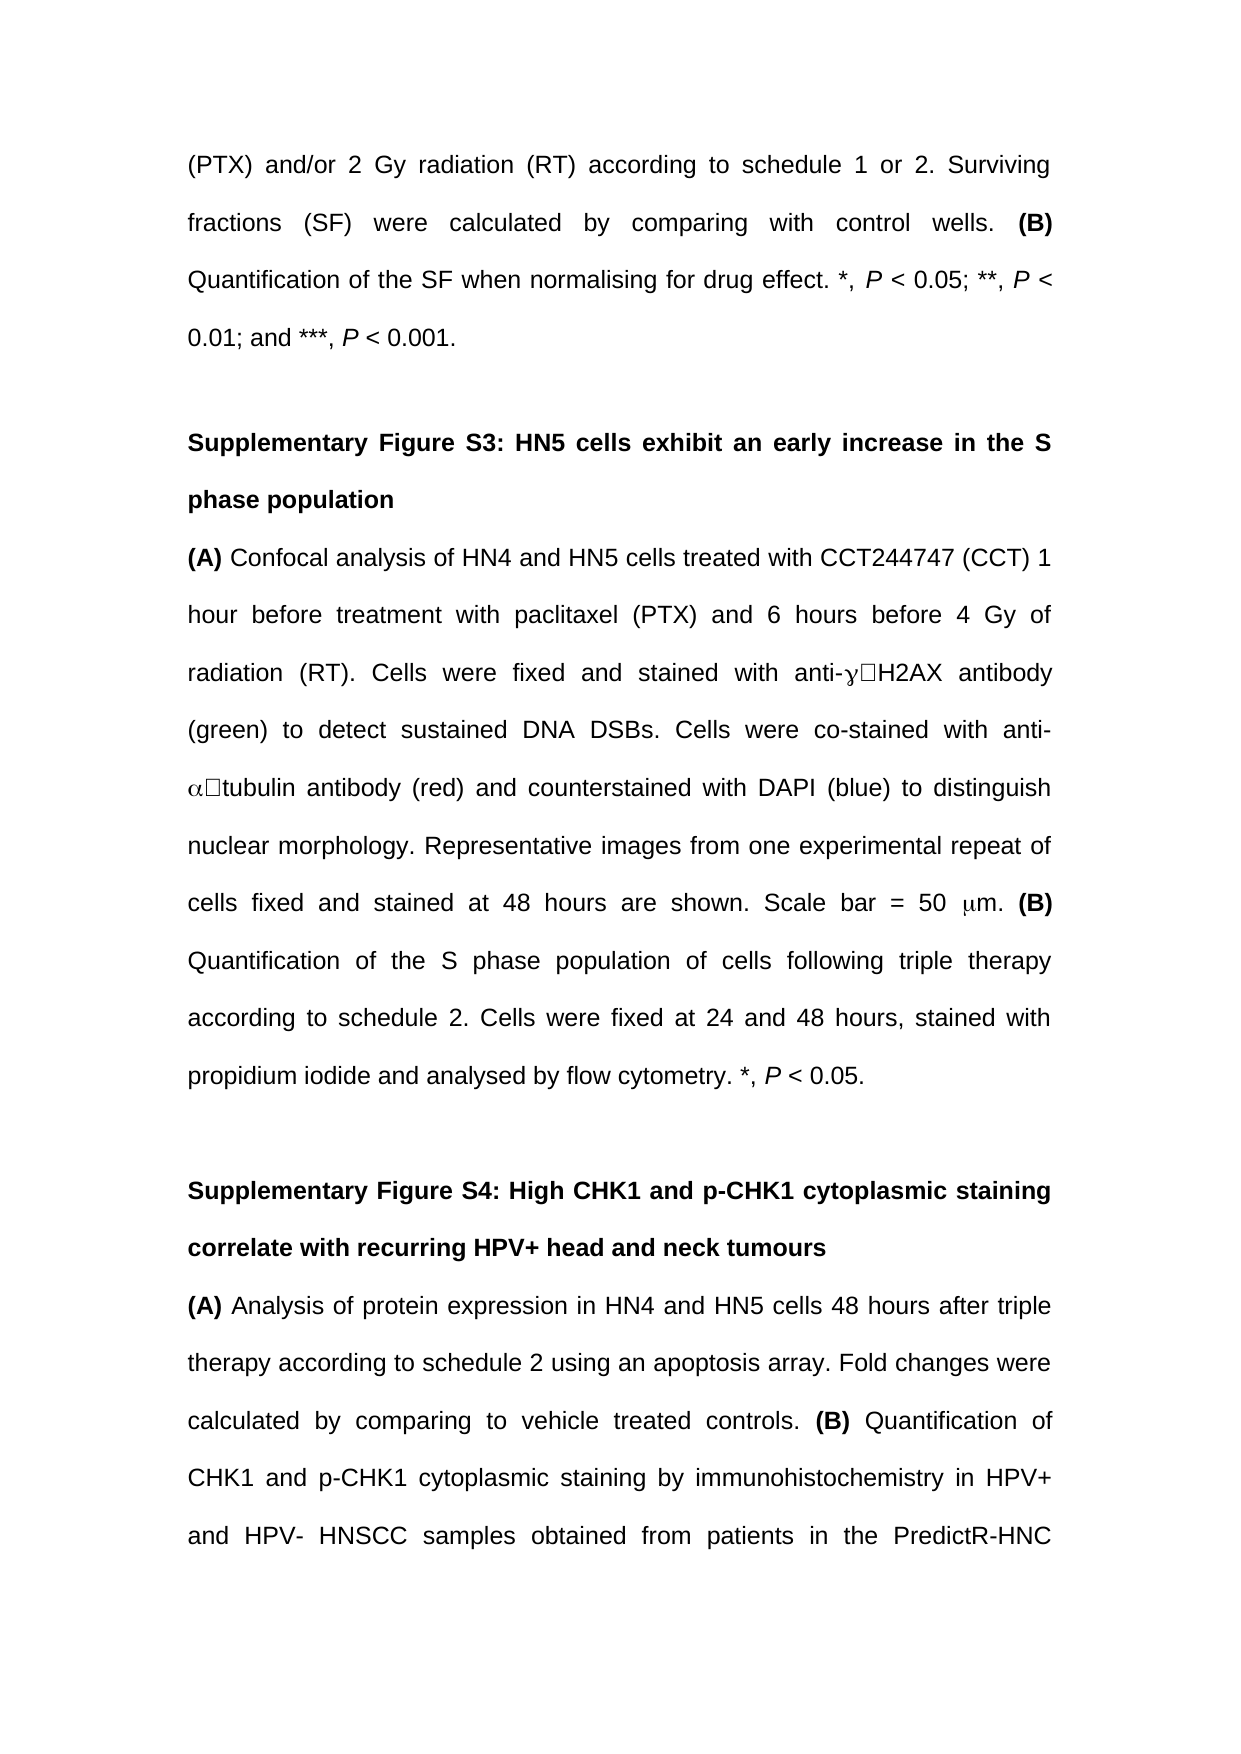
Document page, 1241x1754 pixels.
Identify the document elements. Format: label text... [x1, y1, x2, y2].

text Supplementary Figure S4: High CHK1 and p-CHK1 cytoplasmic staining correlate with recurring HPV+ head and neck tumours [187, 1176, 1053, 1262]
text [187, 1291, 1053, 1549]
text (A) Confocal analysis of HN4 and HN5 cells treated with CCT244747 (CCT) 1 hour before treatment with paclitaxel (PTX) and 6 hours before 4 Gy of radiation (RT). Cells were fixed and stained with anti-H2AX antibody (green) to detect sustained DNA DSBs. Cells were co-stained with anti-tubulin antibody (red) and counterstained with DAPI (blue) to distinguish nuclear morphology. Representative images from one experimental repeat of cells fixed and stained at 48 hours are shown. Scale bar = 50 m. (B) Quantification of the S phase population of cells following triple therapy according to schedule 2. Cells were fixed at 24 and 48 hours, stained with propidium iodide and analysed by flow cytometry. *, P < 0.05. [187, 543, 1053, 1089]
text Supplementary Figure S3: HN5 cells exhibit an early increase in the S phase population [187, 428, 1053, 514]
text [187, 150, 1053, 351]
